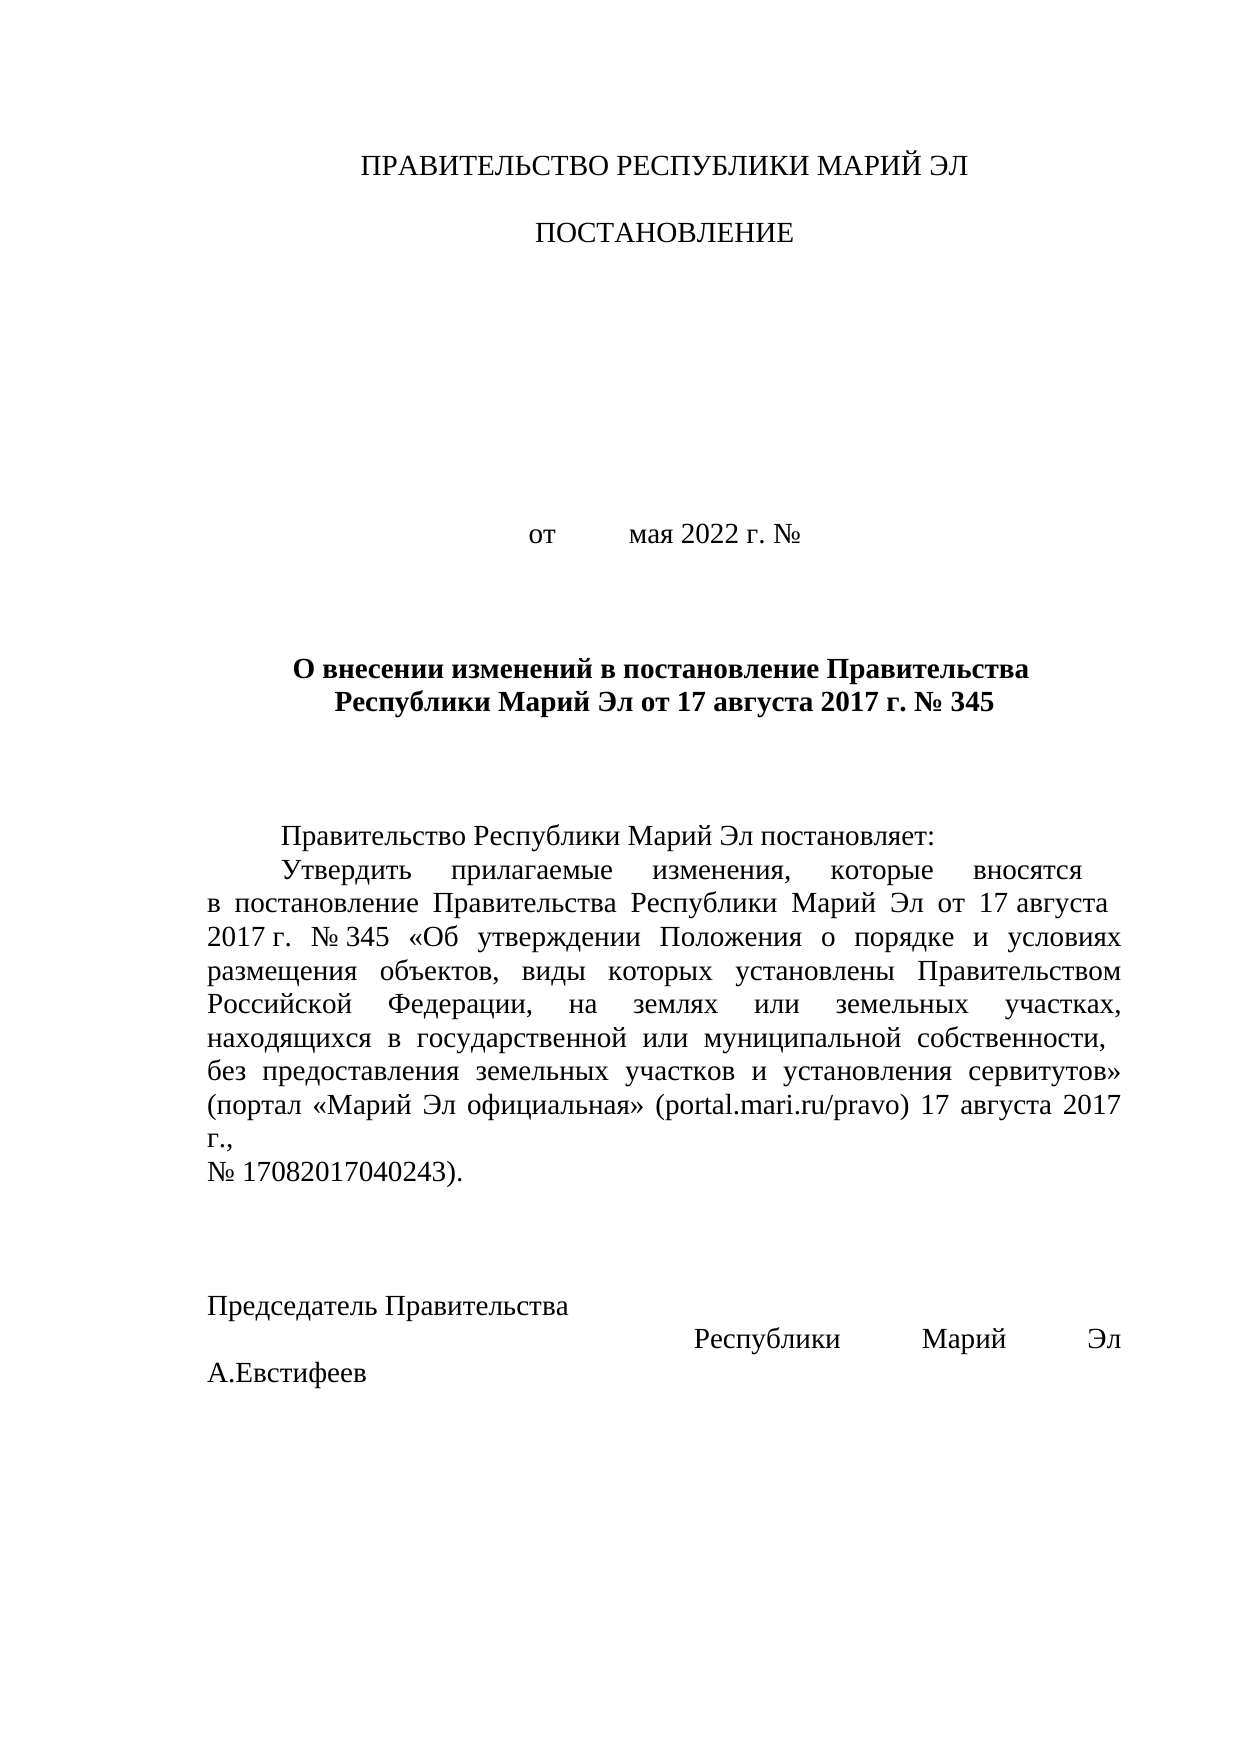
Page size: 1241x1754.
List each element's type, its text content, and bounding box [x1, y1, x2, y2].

text Правительство Республики Марий Эл постановляет: [207, 818, 1122, 852]
text Утвердить прилагаемые изменения, которые вносятся в постановление Правительства Республики Марий Эл от 17 августа 2017 г. № 345 «Об утверждении Положения о порядке и условиях размещения объектов, виды которых установлены Правительством Российской Федерации, на землях или земельных участках, находящихся в государственной или муниципальной собственности, без предоставления земельных участков и установления сервитутов» (портал «Марий Эл официальная» (portal.mari.ru/pravo) 17 августа 2017 г., № 17082017040243). [207, 852, 1122, 1187]
text ПРАВИТЕЛЬСТВО РЕСПУБЛИКИ МАРИЙ ЭЛ [207, 148, 1122, 181]
text Республики Марий Эл А.Евстифеев [207, 1322, 1122, 1389]
text Председатель Правительства [207, 1288, 1122, 1322]
text от мая 2022 г. № [207, 517, 1122, 550]
text ПОСТАНОВЛЕНИЕ [207, 215, 1122, 248]
text О внесении изменений в постановление Правительства Республики Марий Эл от 17 августа 2017 г. № 345 [207, 651, 1122, 718]
